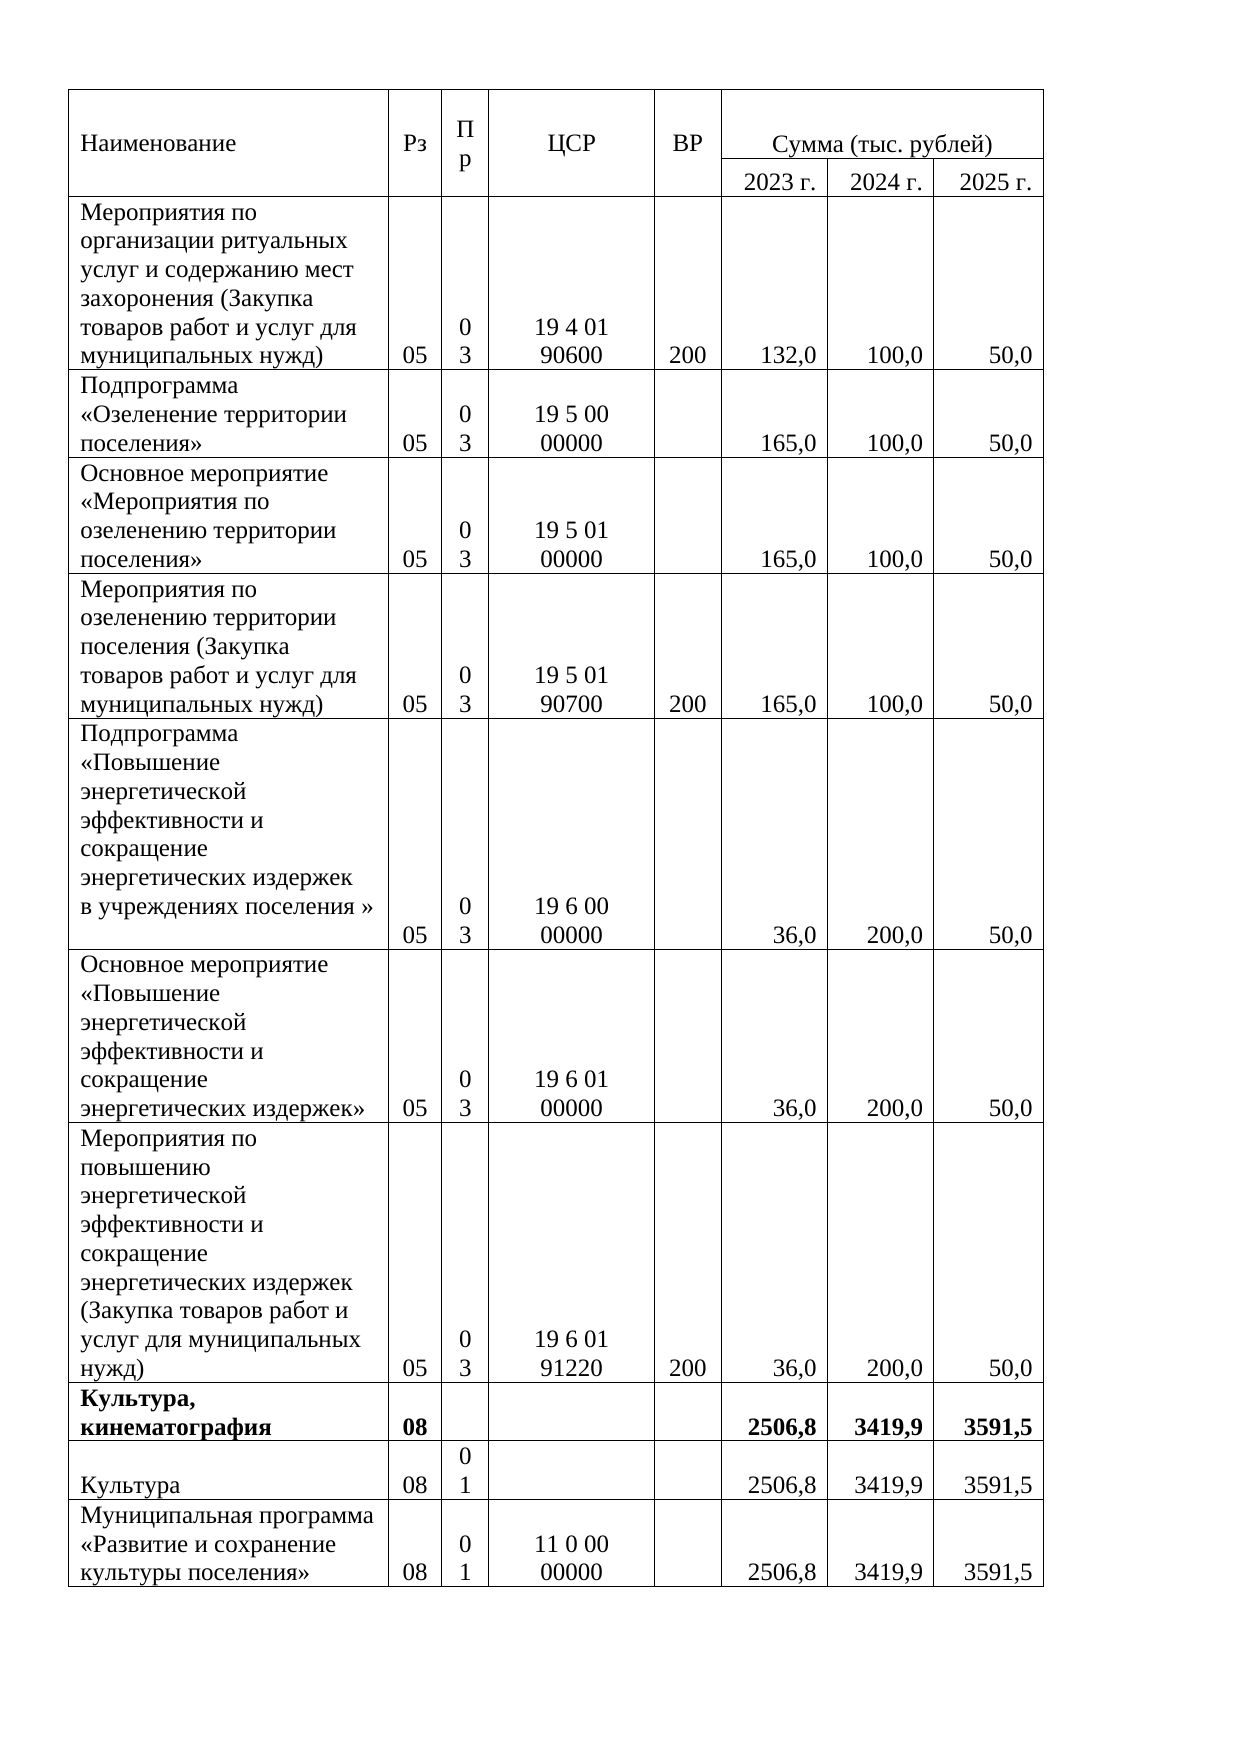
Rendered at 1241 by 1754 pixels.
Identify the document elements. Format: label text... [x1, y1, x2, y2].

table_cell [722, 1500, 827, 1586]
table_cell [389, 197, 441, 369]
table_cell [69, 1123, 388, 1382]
table_header Сумма (тыс. рублей) [722, 90, 1043, 157]
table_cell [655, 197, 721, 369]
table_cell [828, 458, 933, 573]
table_cell 2023 г. [722, 159, 827, 196]
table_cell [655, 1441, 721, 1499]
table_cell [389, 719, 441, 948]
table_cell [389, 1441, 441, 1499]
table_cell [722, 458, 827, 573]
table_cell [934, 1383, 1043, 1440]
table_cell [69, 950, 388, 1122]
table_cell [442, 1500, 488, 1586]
table_cell 2024 г. [828, 159, 933, 196]
table_cell 2025 г. [934, 159, 1043, 196]
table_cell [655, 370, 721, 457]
table_header ЦСР [489, 90, 654, 196]
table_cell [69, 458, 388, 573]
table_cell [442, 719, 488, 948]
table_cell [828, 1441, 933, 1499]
table_header Наименование [69, 90, 388, 196]
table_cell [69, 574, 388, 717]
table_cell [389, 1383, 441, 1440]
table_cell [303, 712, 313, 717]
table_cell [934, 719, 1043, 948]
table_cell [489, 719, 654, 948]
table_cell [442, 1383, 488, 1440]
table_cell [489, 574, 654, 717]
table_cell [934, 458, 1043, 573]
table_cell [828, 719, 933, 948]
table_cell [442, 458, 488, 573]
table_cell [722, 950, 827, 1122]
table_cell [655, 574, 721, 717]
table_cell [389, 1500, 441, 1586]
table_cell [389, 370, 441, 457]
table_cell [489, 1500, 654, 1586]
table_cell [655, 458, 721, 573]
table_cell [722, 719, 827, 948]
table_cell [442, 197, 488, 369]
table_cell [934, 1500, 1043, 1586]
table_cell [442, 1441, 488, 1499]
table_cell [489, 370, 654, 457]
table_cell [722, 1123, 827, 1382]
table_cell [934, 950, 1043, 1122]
table_header Пр [442, 90, 488, 196]
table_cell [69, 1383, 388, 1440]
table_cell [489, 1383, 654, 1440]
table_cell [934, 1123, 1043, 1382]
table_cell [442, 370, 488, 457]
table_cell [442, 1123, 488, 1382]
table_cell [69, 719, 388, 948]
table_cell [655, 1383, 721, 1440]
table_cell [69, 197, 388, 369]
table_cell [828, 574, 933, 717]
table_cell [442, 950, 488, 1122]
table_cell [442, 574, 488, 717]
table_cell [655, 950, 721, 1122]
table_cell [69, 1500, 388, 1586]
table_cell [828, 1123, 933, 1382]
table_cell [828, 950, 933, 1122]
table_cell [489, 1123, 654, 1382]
table_header ВР [655, 90, 721, 196]
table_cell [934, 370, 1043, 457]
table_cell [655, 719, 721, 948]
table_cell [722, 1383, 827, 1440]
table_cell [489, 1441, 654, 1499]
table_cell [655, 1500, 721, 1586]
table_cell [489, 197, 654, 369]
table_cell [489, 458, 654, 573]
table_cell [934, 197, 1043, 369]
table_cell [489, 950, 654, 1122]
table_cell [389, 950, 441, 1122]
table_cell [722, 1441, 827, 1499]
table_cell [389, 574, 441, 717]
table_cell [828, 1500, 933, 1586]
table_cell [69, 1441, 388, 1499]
table_header Рз [389, 90, 441, 196]
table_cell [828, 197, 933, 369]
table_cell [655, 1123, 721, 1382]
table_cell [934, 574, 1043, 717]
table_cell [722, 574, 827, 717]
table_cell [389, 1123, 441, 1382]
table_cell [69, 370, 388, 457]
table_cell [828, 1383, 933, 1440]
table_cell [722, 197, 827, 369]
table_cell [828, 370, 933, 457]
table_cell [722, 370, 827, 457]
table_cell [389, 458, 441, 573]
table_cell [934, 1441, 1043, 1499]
